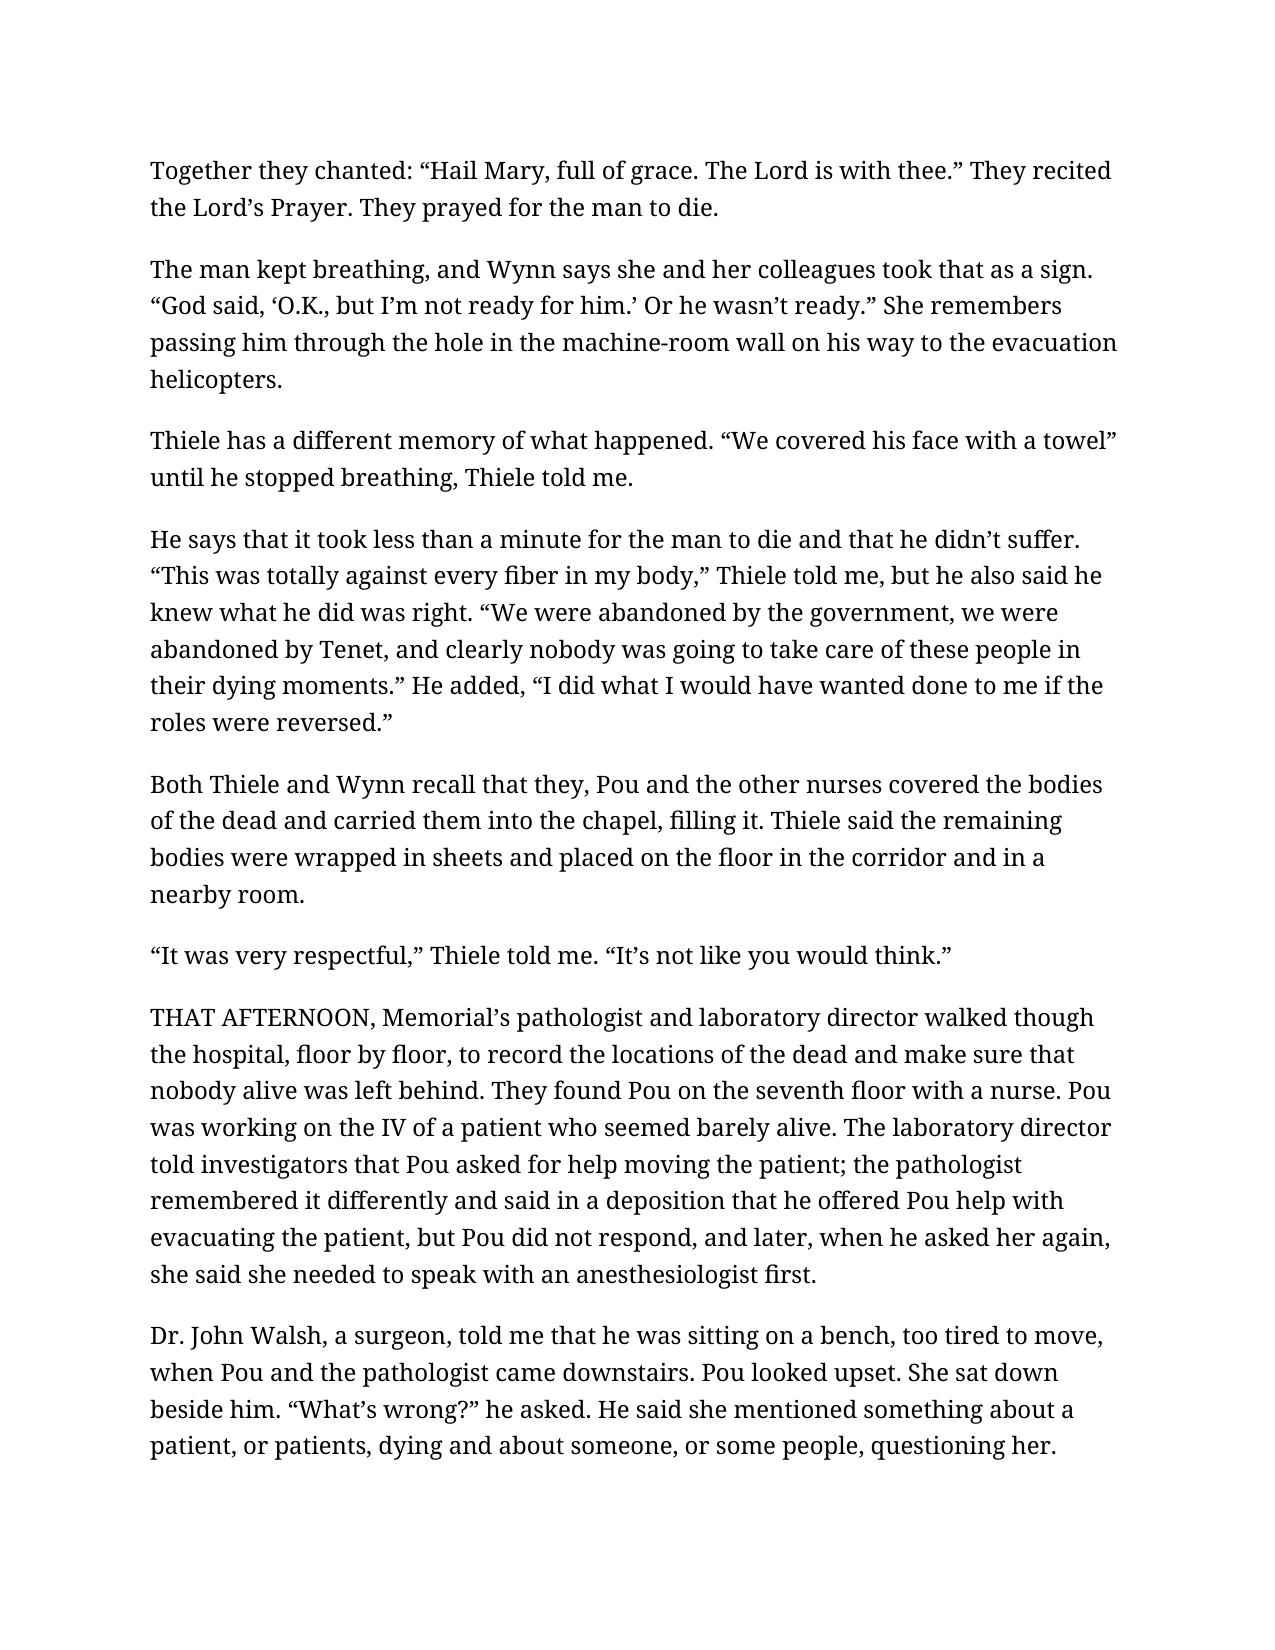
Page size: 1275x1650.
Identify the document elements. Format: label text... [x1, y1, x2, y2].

text “It was very respectful,” Thiele told me. “It’s not like you would think.” [150, 935, 1125, 972]
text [150, 150, 1125, 223]
text The man kept breathing, and Wynn says she and her colleagues took that as a sign. “God said, ‘O.K., but I’m not ready for him.’ Or he wasn’t ready.” She remembers passing him through the hole in the machine-room wall on his way to the evacuation helicopters. [150, 248, 1125, 395]
text He says that it took less than a minute for the man to die and that he didn’t suffer. “This was totally against every fiber in my body,” Thiele told me, but he also said he knew what he did was right. “We were abandoned by the government, we were abandoned by Tenet, and clearly nobody was going to take care of these people in their dying moments.” He added, “I did what I would have wanted done to me if the roles were reversed.” [150, 518, 1125, 738]
text Dr. John Walsh, a surgeon, told me that he was sitting on a bench, too tired to move, when Pou and the pathologist came downstairs. Pou looked upset. She sat down beside him. “What’s wrong?” he asked. He said she mentioned something about a patient, or patients, dying and about someone, or some people, questioning her. [150, 1315, 1125, 1462]
text THAT AFTERNOON, Memorial’s pathologist and laboratory director walked though the hospital, floor by floor, to record the locations of the dead and make sure that nobody alive was left behind. They found Pou on the seventh floor with a nurse. Pou was working on the IV of a patient who seemed barely alive. The laboratory director told investigators that Pou asked for help moving the patient; the pathologist remembered it differently and said in a deposition that he offered Pou help with evacuating the patient, but Pou did not respond, and later, when he asked her again, she said she needed to speak with an anesthesiologist first. [150, 997, 1125, 1290]
text Thiele has a different memory of what happened. “We covered his face with a towel” until he stopped breathing, Thiele told me. [150, 420, 1125, 493]
text Both Thiele and Wynn recall that they, Pou and the other nurses covered the bodies of the dead and carried them into the chapel, filling it. Thiele said the remaining bodies were wrapped in sheets and placed on the floor in the corridor and in a nearby room. [150, 763, 1125, 910]
